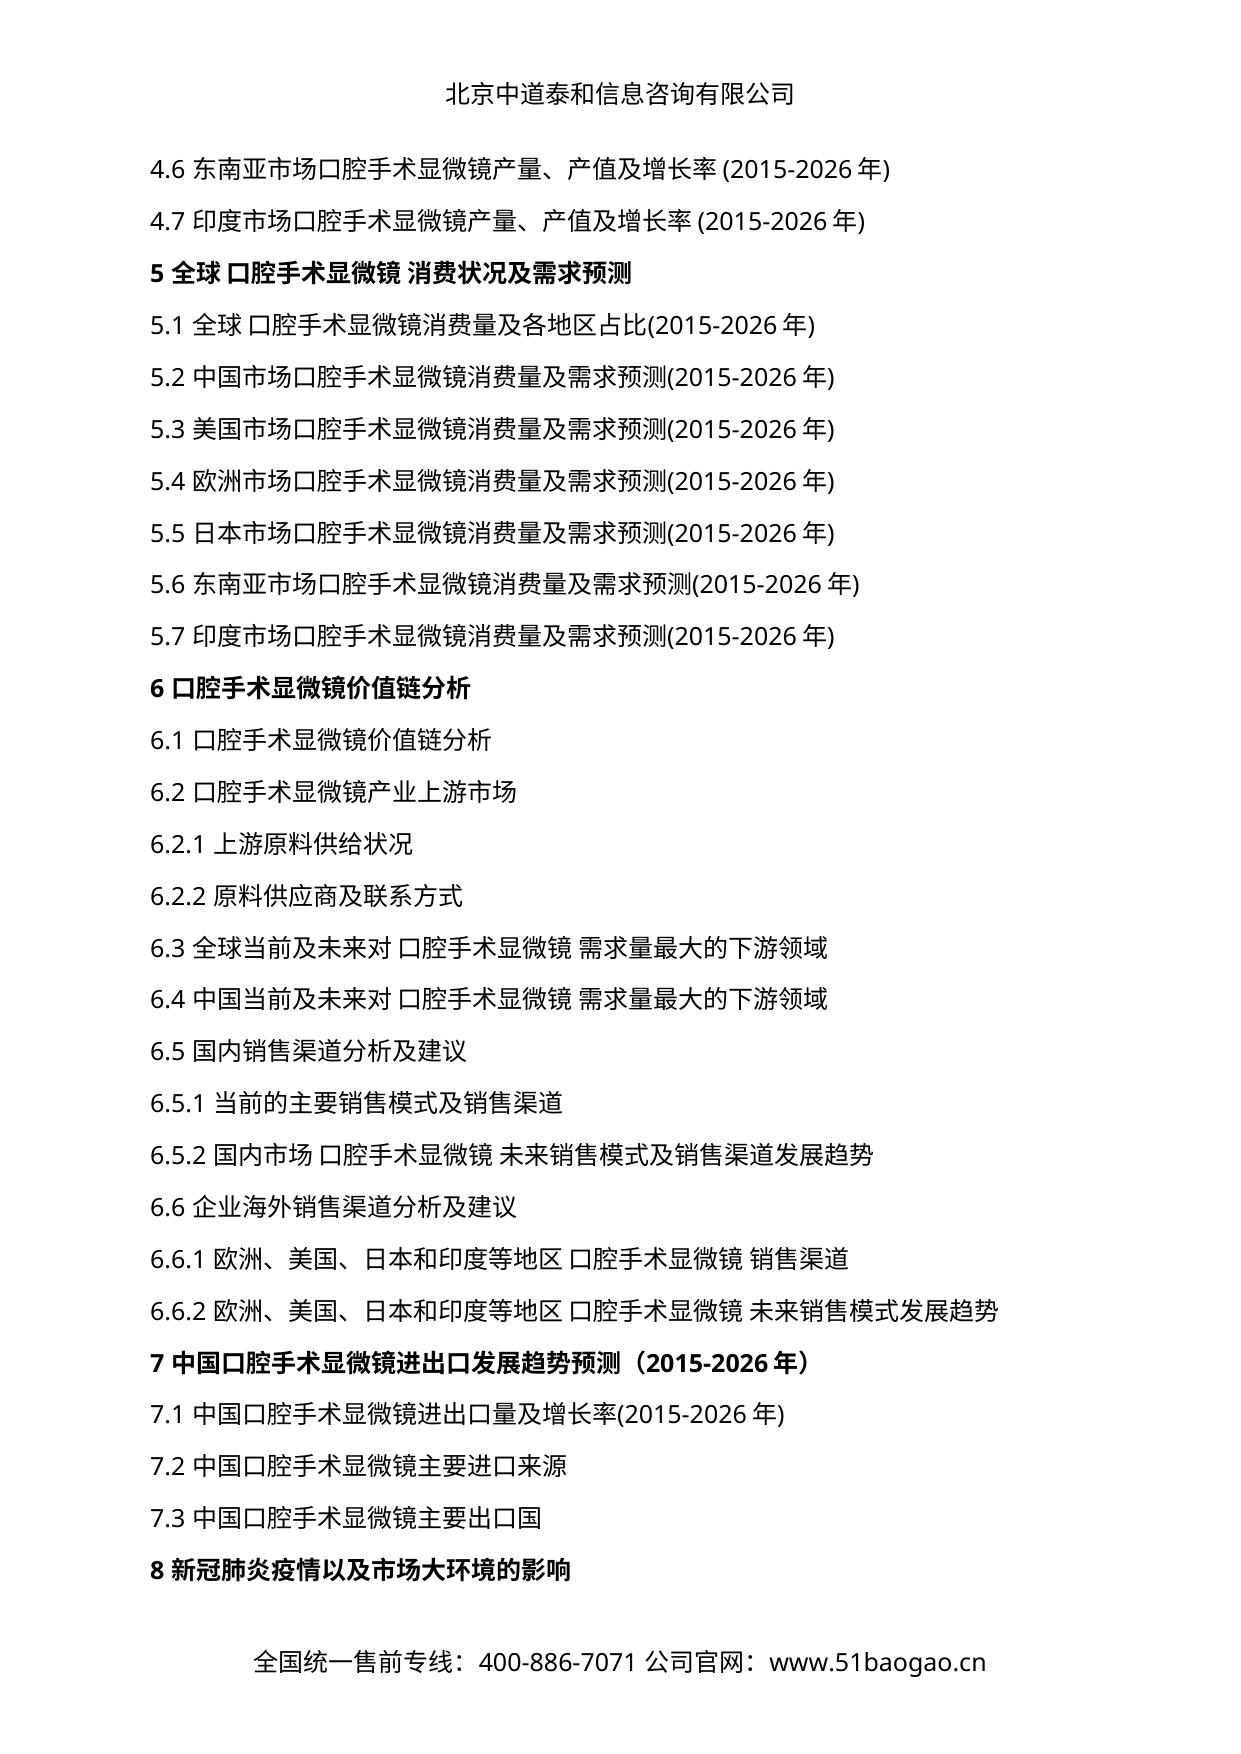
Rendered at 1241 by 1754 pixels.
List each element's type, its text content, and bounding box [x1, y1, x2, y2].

text 5.6 东南亚市场口腔手术显微镜消费量及需求预测(2015-2026年) [150, 565, 1090, 601]
text 7.3 中国口腔手术显微镜主要出口国 [150, 1499, 1090, 1535]
text 6.2.1 上游原料供给状况 [150, 824, 1090, 861]
text 6.4 中国当前及未来对 口腔手术显微镜 需求量最大的下游领域 [150, 980, 1090, 1016]
text 5 全球 口腔手术显微镜 消费状况及需求预测 [150, 254, 1090, 290]
text 4.7 印度市场口腔手术显微镜产量、产值及增长率 (2015-2026年) [150, 202, 1090, 238]
text 6.5.1 当前的主要销售模式及销售渠道 [150, 1084, 1090, 1120]
text 5.5 日本市场口腔手术显微镜消费量及需求预测(2015-2026年) [150, 513, 1090, 549]
text 6.1 口腔手术显微镜价值链分析 [150, 721, 1090, 757]
text 6.6.2 欧洲、美国、日本和印度等地区 口腔手术显微镜 未来销售模式发展趋势 [150, 1291, 1090, 1327]
text 6.5.2 国内市场 口腔手术显微镜 未来销售模式及销售渠道发展趋势 [150, 1136, 1090, 1172]
text 7 中国口腔手术显微镜进出口发展趋势预测（2015-2026年） [150, 1343, 1090, 1379]
text 6.6 企业海外销售渠道分析及建议 [150, 1187, 1090, 1224]
text 5.1 全球 口腔手术显微镜消费量及各地区占比(2015-2026年) [150, 306, 1090, 342]
text 8 新冠肺炎疫情以及市场大环境的影响 [150, 1551, 1090, 1587]
text 6.6.1 欧洲、美国、日本和印度等地区 口腔手术显微镜 销售渠道 [150, 1239, 1090, 1276]
text 4.6 东南亚市场口腔手术显微镜产量、产值及增长率 (2015-2026年) [150, 150, 1090, 186]
text 6 口腔手术显微镜价值链分析 [150, 669, 1090, 705]
text 7.2 中国口腔手术显微镜主要进口来源 [150, 1447, 1090, 1483]
text 5.3 美国市场口腔手术显微镜消费量及需求预测(2015-2026年) [150, 409, 1090, 446]
text 5.2 中国市场口腔手术显微镜消费量及需求预测(2015-2026年) [150, 357, 1090, 394]
text 5.7 印度市场口腔手术显微镜消费量及需求预测(2015-2026年) [150, 617, 1090, 653]
text 5.4 欧洲市场口腔手术显微镜消费量及需求预测(2015-2026年) [150, 461, 1090, 497]
text 7.1 中国口腔手术显微镜进出口量及增长率(2015-2026年) [150, 1395, 1090, 1431]
text 6.2.2 原料供应商及联系方式 [150, 876, 1090, 912]
text 6.3 全球当前及未来对 口腔手术显微镜 需求量最大的下游领域 [150, 928, 1090, 964]
text 6.2 口腔手术显微镜产业上游市场 [150, 772, 1090, 809]
text 6.5 国内销售渠道分析及建议 [150, 1032, 1090, 1068]
